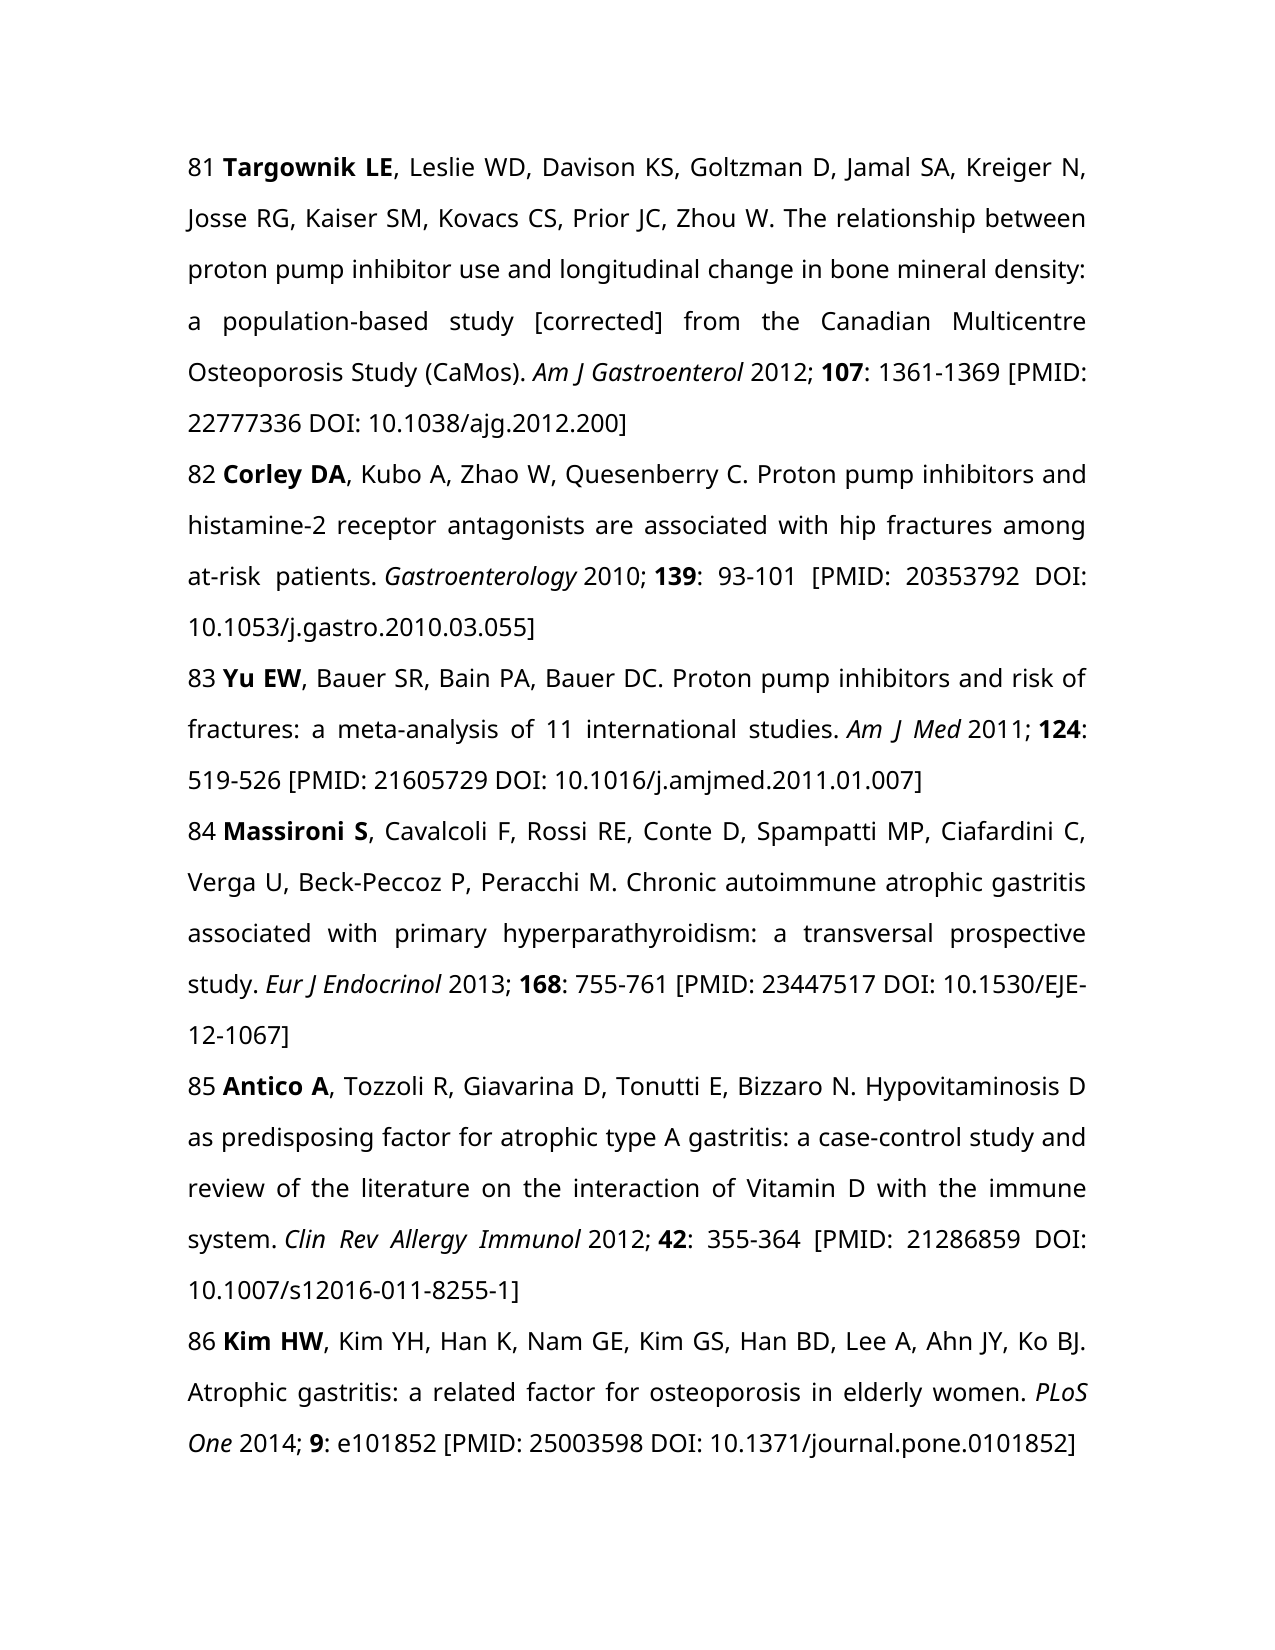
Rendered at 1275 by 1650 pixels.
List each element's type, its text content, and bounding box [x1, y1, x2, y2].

text 85 Antico A, Tozzoli R, Giavarina D, Tonutti E, Bizzaro N. Hypovitaminosis D as predisposing factor for atrophic type A gastritis: a case-control study and review of the literature on the interaction of Vitamin D with the immune system. Clin Rev Allergy Immunol 2012; 42: 355-364 [PMID: 21286859 DOI: 10.1007/s12016-011-8255-1] [187, 1069, 1087, 1307]
text 81 Targownik LE, Leslie WD, Davison KS, Goltzman D, Jamal SA, Kreiger N, Josse RG, Kaiser SM, Kovacs CS, Prior JC, Zhou W. The relationship between proton pump inhibitor use and longitudinal change in bone mineral density: a population-based study [corrected] from the Canadian Multicentre Osteoporosis Study (CaMos). Am J Gastroenterol 2012; 107: 1361-1369 [PMID: 22777336 DOI: 10.1038/ajg.2012.200] [187, 150, 1087, 439]
text 82 Corley DA, Kubo A, Zhao W, Quesenberry C. Proton pump inhibitors and histamine-2 receptor antagonists are associated with hip fractures among at-risk patients. Gastroenterology 2010; 139: 93-101 [PMID: 20353792 DOI: 10.1053/j.gastro.2010.03.055] [187, 456, 1087, 643]
text 84 Massironi S, Cavalcoli F, Rossi RE, Conte D, Spampatti MP, Ciafardini C, Verga U, Beck-Peccoz P, Peracchi M. Chronic autoimmune atrophic gastritis associated with primary hyperparathyroidism: a transversal prospective study. Eur J Endocrinol 2013; 168: 755-761 [PMID: 23447517 DOI: 10.1530/EJE-12-1067] [187, 813, 1087, 1052]
text 83 Yu EW, Bauer SR, Bain PA, Bauer DC. Proton pump inhibitors and risk of fractures: a meta-analysis of 11 international studies. Am J Med 2011; 124: 519-526 [PMID: 21605729 DOI: 10.1016/j.amjmed.2011.01.007] [187, 660, 1087, 797]
text 86 Kim HW, Kim YH, Han K, Nam GE, Kim GS, Han BD, Lee A, Ahn JY, Ko BJ. Atrophic gastritis: a related factor for osteoporosis in elderly women. PLoS One 2014; 9: e101852 [PMID: 25003598 DOI: 10.1371/journal.pone.0101852] [187, 1324, 1087, 1460]
